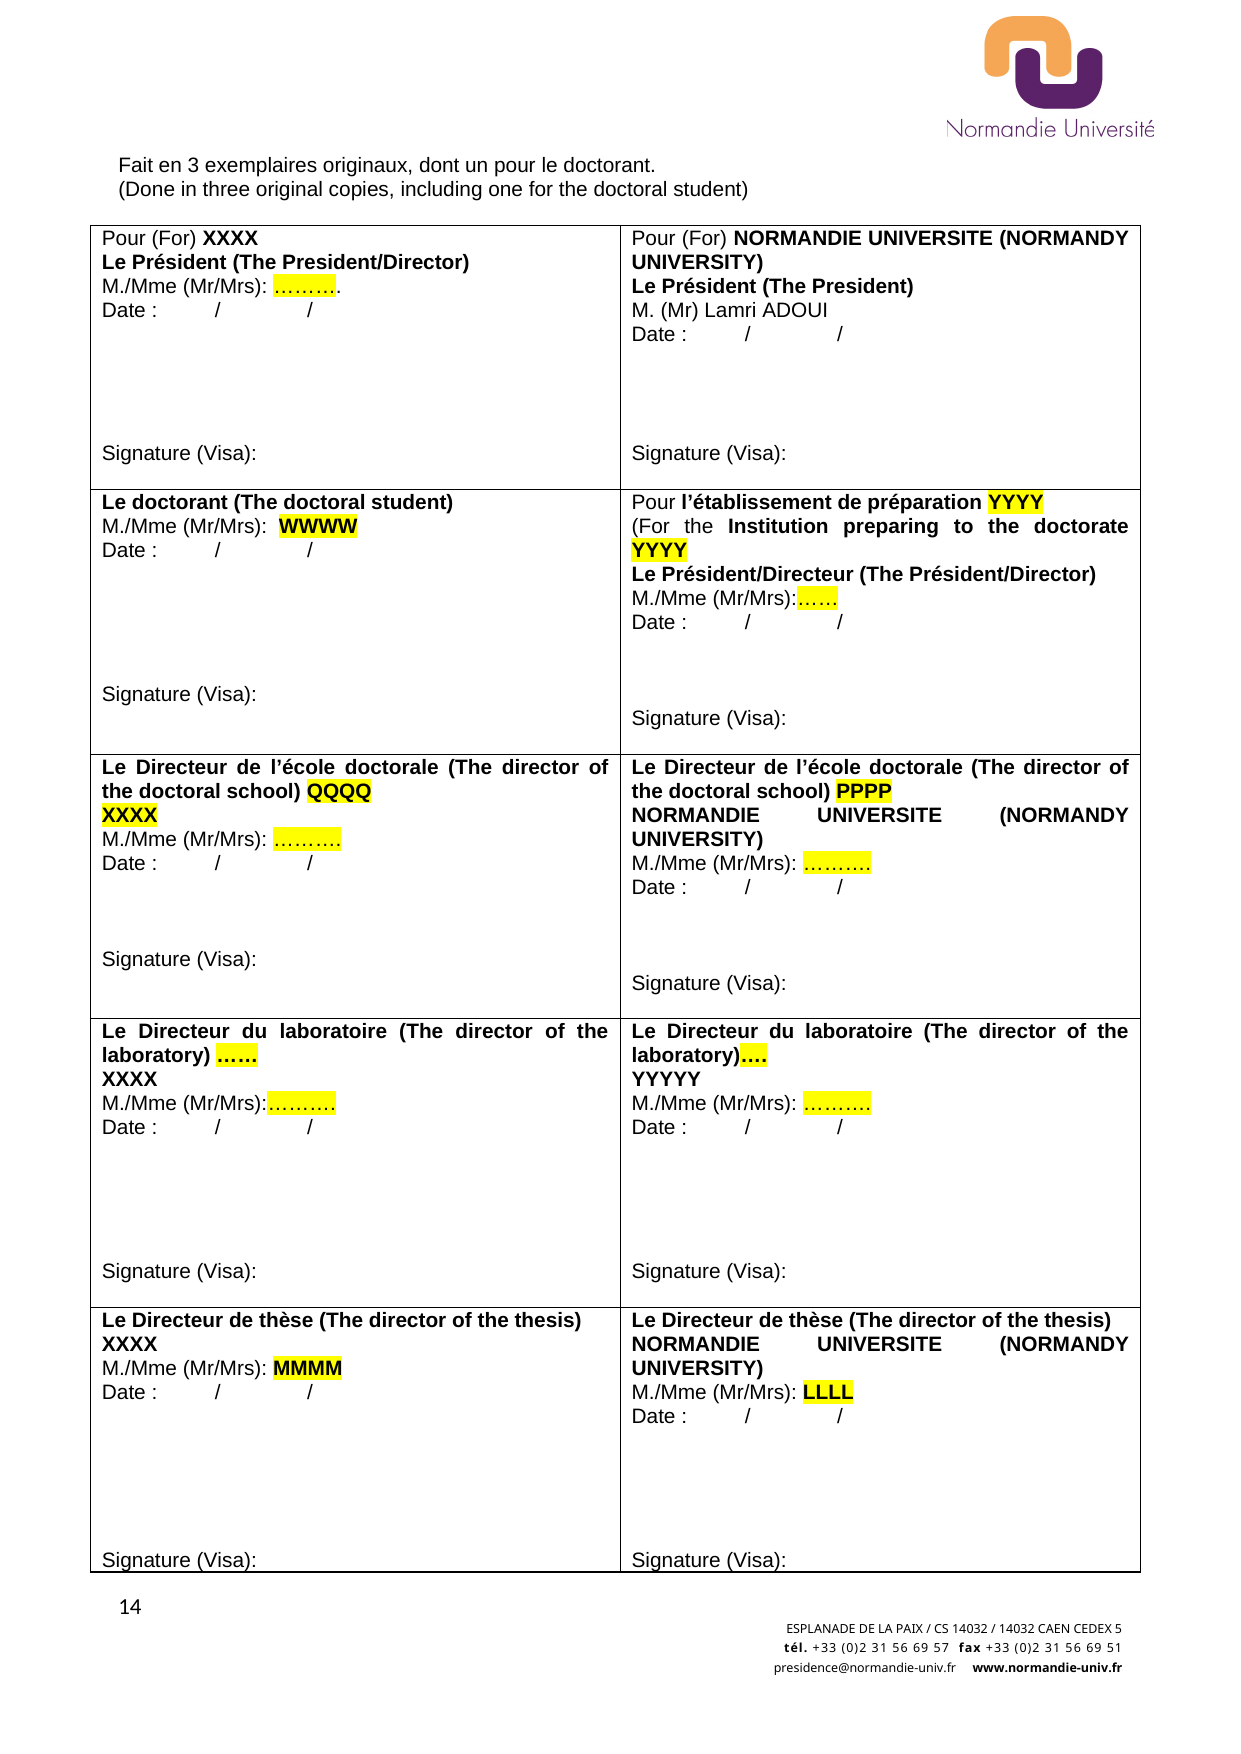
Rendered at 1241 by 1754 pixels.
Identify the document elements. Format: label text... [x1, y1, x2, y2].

table_cell Le Directeur du laboratoire (The director of the laboratory)…. YYYYY M./Mme (Mr/Mrs): ………. Date : / / Signature (Visa): [621, 1019, 1140, 1307]
text Fait en 3 exemplaires originaux, dont un pour le doctorant. [118, 153, 1122, 177]
table_cell Le Directeur de l’école doctorale (The director of the doctoral school) PPPP NORMANDIE UNIVERSITE (NORMANDY UNIVERSITY) M./Mme (Mr/Mrs): ………. Date : / / Signature (Visa): [621, 755, 1140, 1018]
table_cell Le Directeur de l’école doctorale (The director of the doctoral school) QQQQ XXXX M./Mme (Mr/Mrs): ………. Date : / / Signature (Visa): [91, 755, 620, 1018]
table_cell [621, 1308, 1140, 1571]
table_cell Le Directeur du laboratoire (The director of the laboratory) …… XXXX M./Mme (Mr/Mrs):………. Date : / / Signature (Visa): [91, 1019, 620, 1307]
table_cell Le doctorant (The doctoral student) M./Mme (Mr/Mrs): WWWW Date : / / Signature (Visa): [91, 490, 620, 754]
text (Done in three original copies, including one for the doctoral student) [118, 177, 1122, 201]
table_header Pour (For) NORMANDIE UNIVERSITE (NORMANDY UNIVERSITY) Le Président (The President) M. (Mr) Lamri ADOUI Date : / / Signature (Visa): [621, 226, 1140, 489]
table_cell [91, 1308, 620, 1571]
picture [947, 16, 1154, 137]
table_cell Pour l’établissement de préparation YYYY (For the Institution preparing to the doctorate YYYY Le Président/Directeur (The Président/Director) M./Mme (Mr/Mrs):…… Date : / / Signature (Visa): [621, 490, 1140, 754]
table_header Pour (For) XXXX Le Président (The President/Director) M./Mme (Mr/Mrs): ………. Date : / / Signature (Visa): [91, 226, 620, 489]
